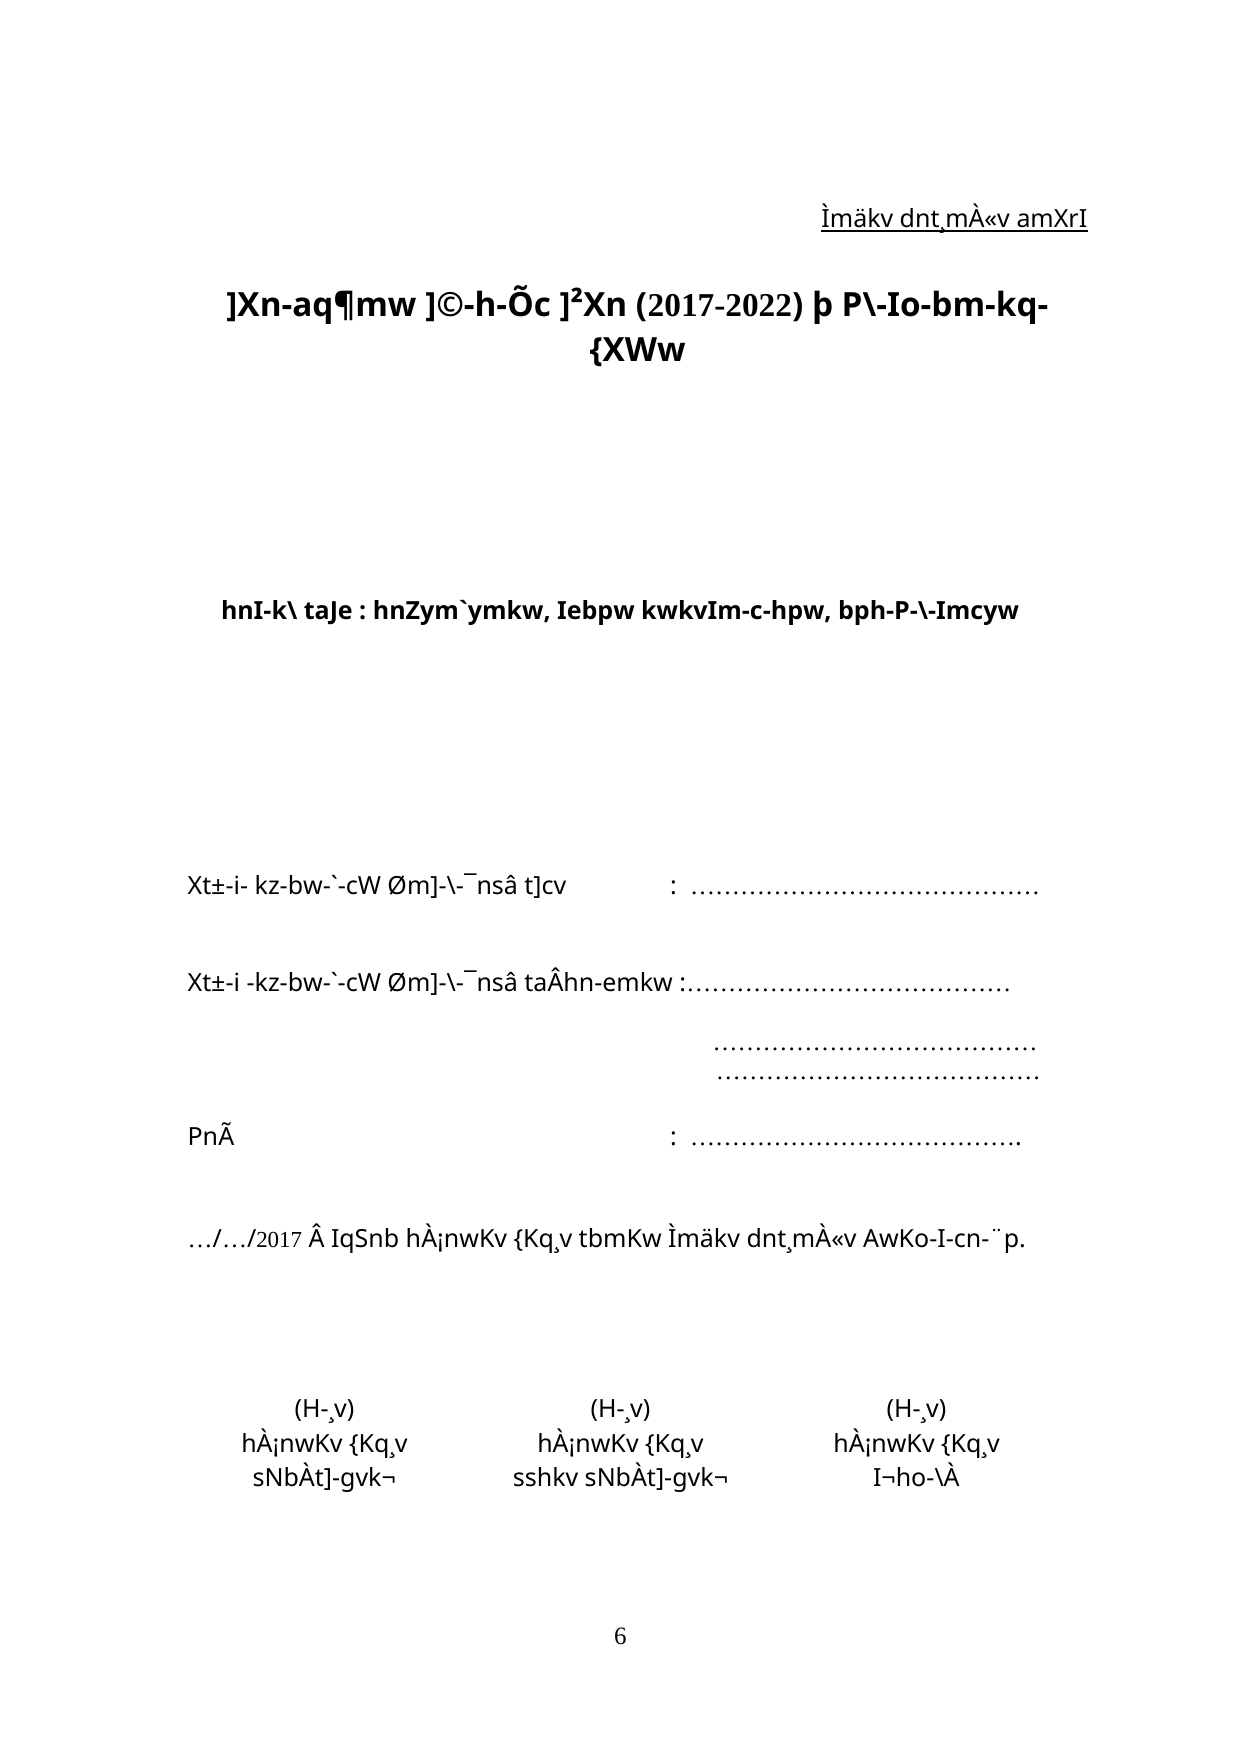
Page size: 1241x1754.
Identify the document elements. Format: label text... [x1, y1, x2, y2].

text ………………………………… [703, 1056, 1053, 1084]
text PnÃ : …………………………………. [187, 1119, 1053, 1153]
table_header (H-¸v) hÀ¡nwKv {Kq¸v sshkv sNbÀt]-gvk¬ [472, 1391, 768, 1527]
text Ìmäkv dnt¸mÀ«v amXrI [187, 201, 1087, 235]
text hnI-k\ taJe : hnZym`ymkw, Iebpw kwkvIm-c-hpw, bph-P-\-Imcyw [187, 593, 1053, 627]
text ………………………………… [703, 998, 1053, 1056]
text …/…/2017 Â IqSnb hÀ¡nwKv {Kq¸v tbmKw Ìmäkv dnt¸mÀ«v AwKo-I-cn-¨p. [187, 1221, 1053, 1255]
table_header (H-¸v) hÀ¡nwKv {Kq¸v I¬ho-\À [768, 1391, 1064, 1527]
text ]Xn-aq¶mw ]©-h-Õc ]²Xn (2017-2022) þ P\-Io-bm-kq-{XWw [187, 281, 1087, 371]
text Xt±-i- kz-bw-`-cW Øm]-\-¯nsâ t]cv : …………………………………… [187, 867, 1053, 901]
table_header (H-¸v) hÀ¡nwKv {Kq¸v sNbÀt]-gvk¬ [176, 1391, 472, 1527]
text Xt±-i -kz-bw-`-cW Øm]-\-¯nsâ taÂhn-emkw :………………………………… [187, 964, 1053, 998]
